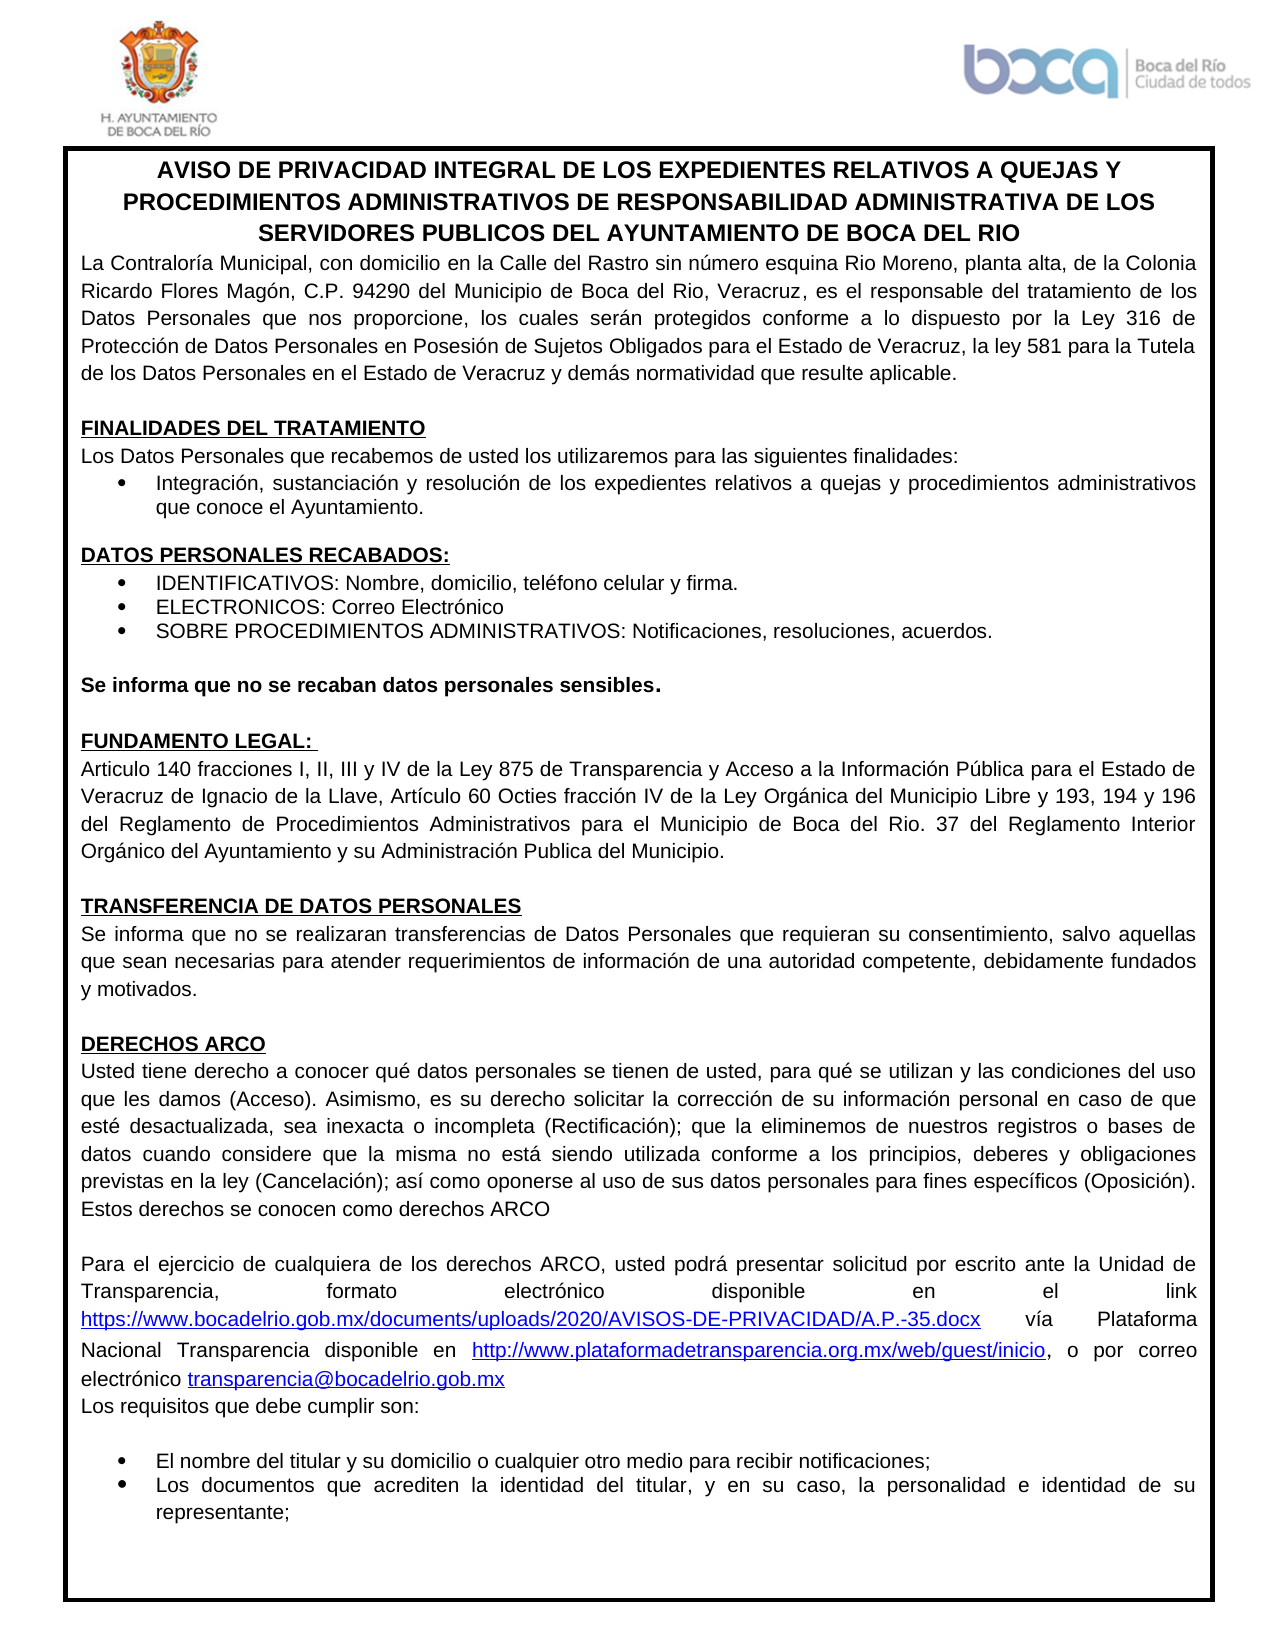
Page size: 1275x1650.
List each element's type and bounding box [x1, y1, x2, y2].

picture [97, 17, 219, 138]
picture [933, 35, 1275, 110]
